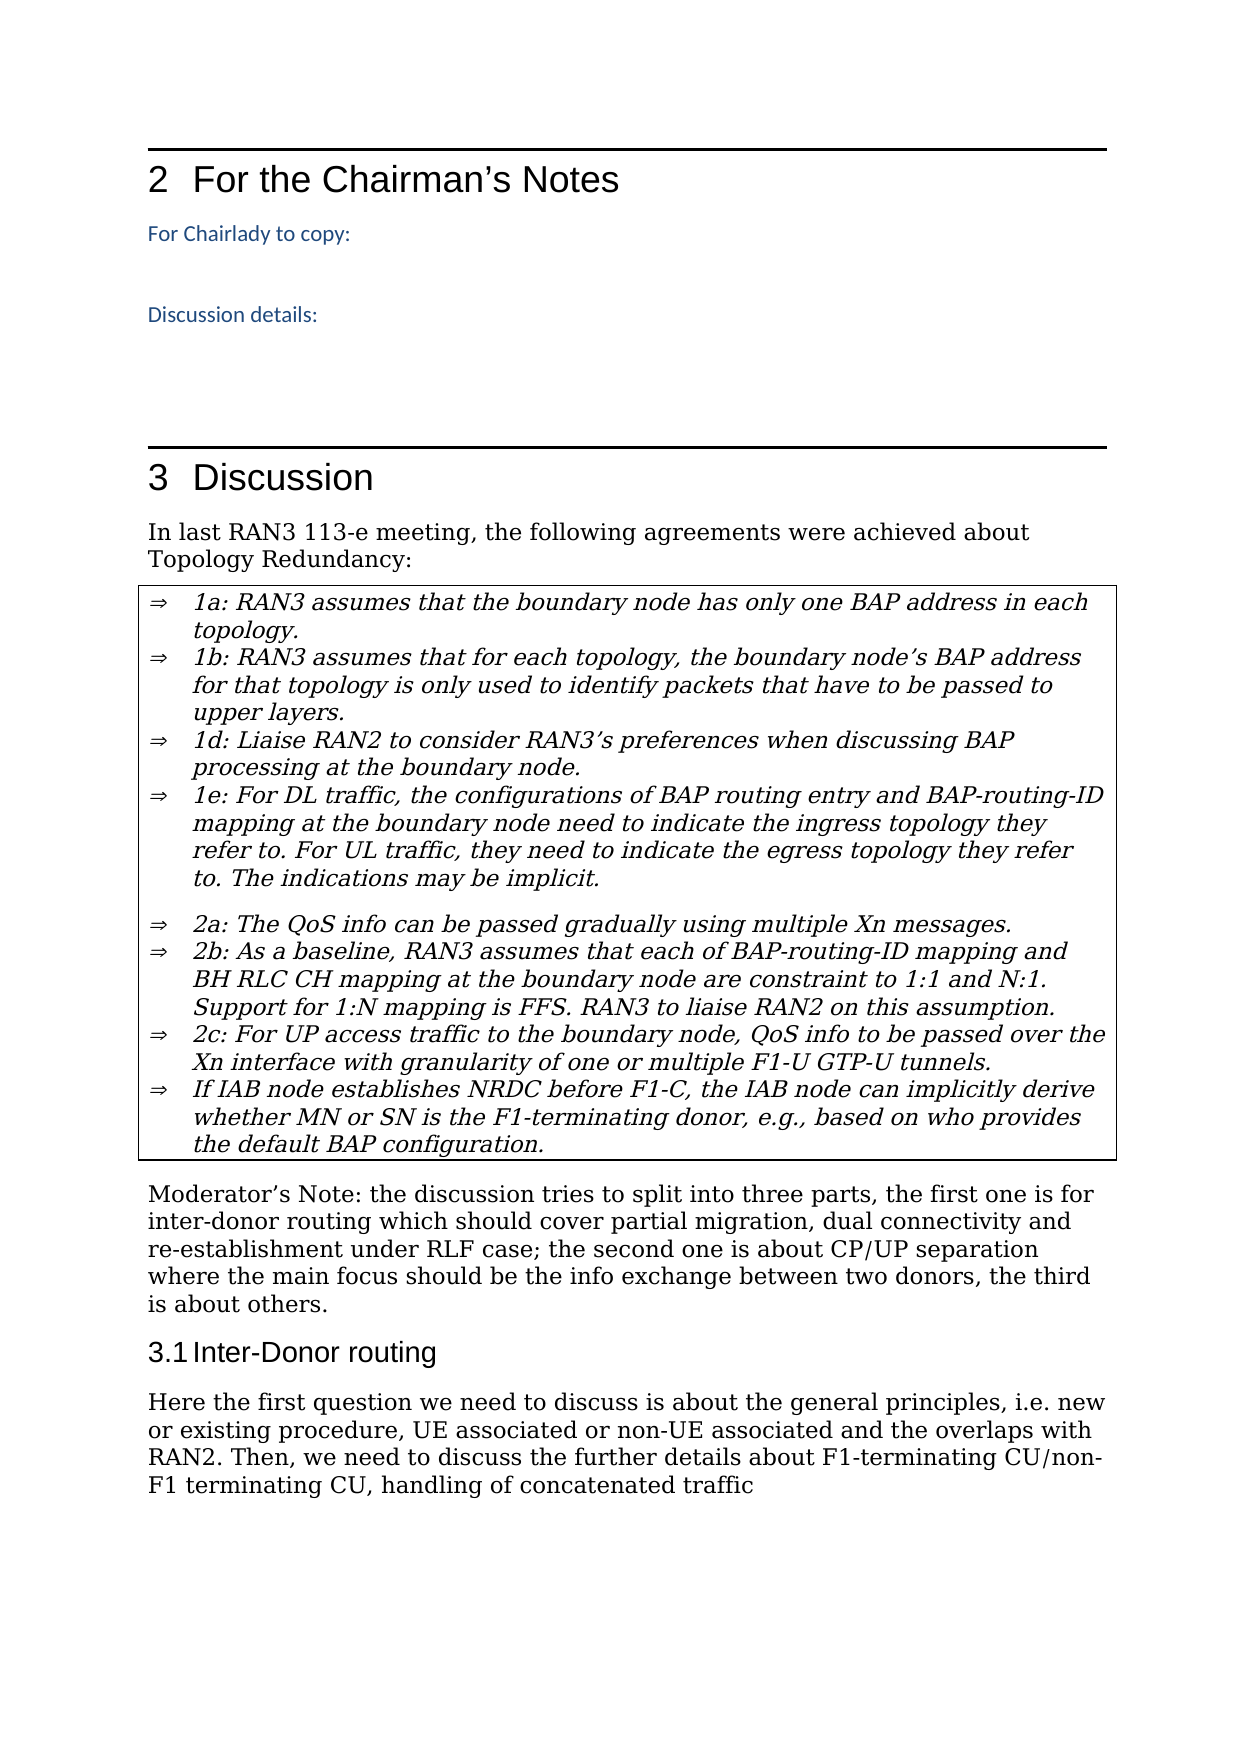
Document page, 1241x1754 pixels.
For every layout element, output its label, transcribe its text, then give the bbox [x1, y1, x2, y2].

list 2b: As a baseline, RAN3 assumes that each of BAP-routing-ID mapping and BH RLC CH mapping at the boundary node are constraint to 1:1 and N:1. Support for 1:N mapping is FFS. RAN3 to liaise RAN2 on this assumption. [148, 937, 1107, 1020]
list 1b: RAN3 assumes that for each topology, the boundary node’s BAP address for that topology is only used to identify packets that have to be passed to upper layers. [148, 643, 1107, 726]
list 1a: RAN3 assumes that the boundary node has only one BAP address in each topology. [139, 586, 1116, 643]
subtitle Inter-Donor routing [148, 1336, 1107, 1369]
list 2a: The QoS info can be passed gradually using multiple Xn messages. [139, 906, 1116, 937]
text Here the first question we need to discuss is about the general principles, i.e. new or existing procedure, UE associated or non-UE associated and the overlaps with RAN2. Then, we need to discuss the further details about F1-terminating CU/non-F1 terminating CU, handling of concatenated traffic [148, 1388, 1107, 1498]
list 1d: Liaise RAN2 to consider RAN3’s preferences when discussing BAP processing at the boundary node. [148, 726, 1107, 781]
subtitle For the Chairman’s Notes [148, 151, 1107, 200]
list If IAB node establishes NRDC before F1-C, the IAB node can implicitly derive whether MN or SN is the F1-terminating donor, e.g., based on who provides the default BAP configuration. [139, 1072, 1116, 1159]
list 2c: For UP access traffic to the boundary node, QoS info to be passed over the Xn interface with granularity of one or multiple F1-U GTP-U tunnels. [148, 1020, 1107, 1072]
text Discussion details: [148, 300, 1107, 328]
subtitle Discussion [148, 449, 1107, 498]
text Moderator’s Note: the discussion tries to split into three parts, the first one is for inter-donor routing which should cover partial migration, dual connectivity and re-establishment under RLF case; the second one is about CP/UP separation where the main focus should be the info exchange between two donors, the third is about others. [148, 1179, 1107, 1317]
list 1e: For DL traffic, the configurations of BAP routing entry and BAP-routing-ID mapping at the boundary node need to indicate the ingress topology they refer to. For UL traffic, they need to indicate the egress topology they refer to. The indications may be implicit. [148, 781, 1107, 891]
text In last RAN3 113-e meeting, the following agreements were achieved about Topology Redundancy: [148, 517, 1107, 572]
text For Chairlady to copy: [148, 219, 1107, 247]
